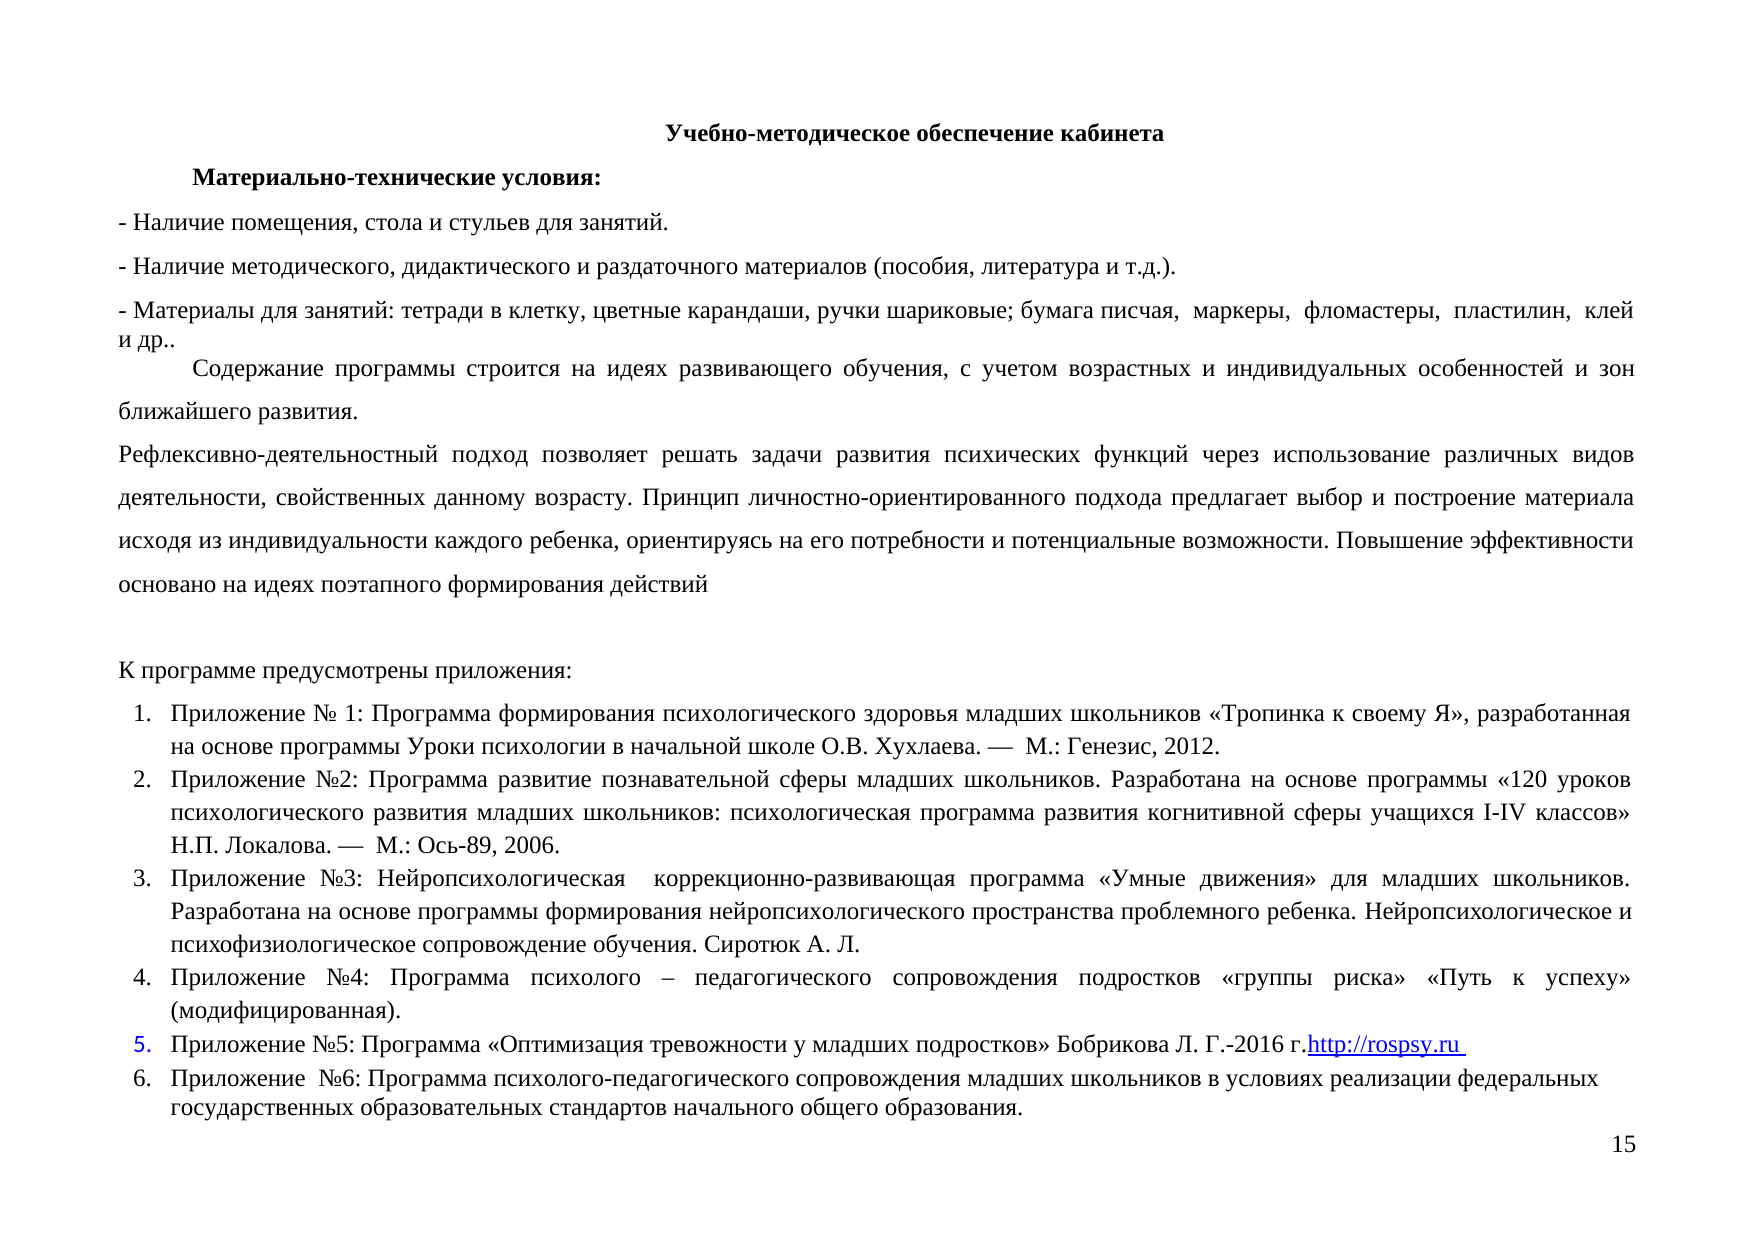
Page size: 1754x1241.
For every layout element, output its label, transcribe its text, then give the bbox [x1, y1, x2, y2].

list Приложение №4: Программа психолого – педагогического сопровождения подростков «группы риска» «Путь к успеху» (модифицированная). [133, 962, 1632, 1024]
text - Наличие помещения, стола и стульев для занятий. [118, 207, 1636, 236]
text - Материалы для занятий: тетради в клетку, цветные карандаши, ручки шариковые; бумага писчая, маркеры, фломастеры, пластилин, клей и др.. [118, 296, 1636, 353]
list Приложение № 1: Программа формирования психологического здоровья младших школьников «Тропинка к своему Я», разработанная на основе программы Уроки психологии в начальной школе О.В. Хухлаева. — М.: Генезис, 2012. [133, 698, 1632, 760]
list Приложение №6: Программа психолого-педагогического сопровождения младших школьников в условиях реализации федеральных государственных образовательных стандартов начального общего образования. [133, 1063, 1636, 1121]
list Приложение №3: Нейропсихологическая коррекционно-развивающая программа «Умные движения» для младших школьников. Разработана на основе программы формирования нейропсихологического пространства проблемного ребенка. Нейропсихологическое и психофизиологическое сопровождение обучения. Сиротюк А. Л. [133, 863, 1632, 958]
list Приложение №2: Программа развитие познавательной сферы младших школьников. Разработана на основе программы «120 уроков психологического развития младших школьников: психологическая программа развития когнитивной сферы учащихся I-IV классов» Н.П. Локалова. — М.: Ось-89, 2006. [133, 764, 1632, 859]
text Содержание программы строится на идеях развивающего обучения, с учетом возрастных и индивидуальных особенностей и зон ближайшего развития. [118, 353, 1636, 425]
list Приложение №5: Программа «Оптимизация тревожности у младших подростков» Бобрикова Л. Г.-2016 г.http://rospsy.ru [133, 1028, 1632, 1059]
text К программе предусмотрены приложения: [118, 655, 1636, 684]
text Рефлексивно-деятельностный подход позволяет решать задачи развития психических функций через использование различных видов деятельности, свойственных данному возрасту. Принцип личностно-ориентированного подхода предлагает выбор и построение материала исходя из индивидуальности каждого ребенка, ориентируясь на его потребности и потенциальные возможности. Повышение эффективности основано на идеях поэтапного формирования действий [118, 439, 1636, 597]
text - Наличие методического, дидактического и раздаточного материалов (пособия, литература и т.д.). [118, 251, 1636, 280]
text Учебно-методическое обеспечение кабинета [193, 118, 1636, 147]
text Материально-технические условия: [118, 162, 1636, 191]
